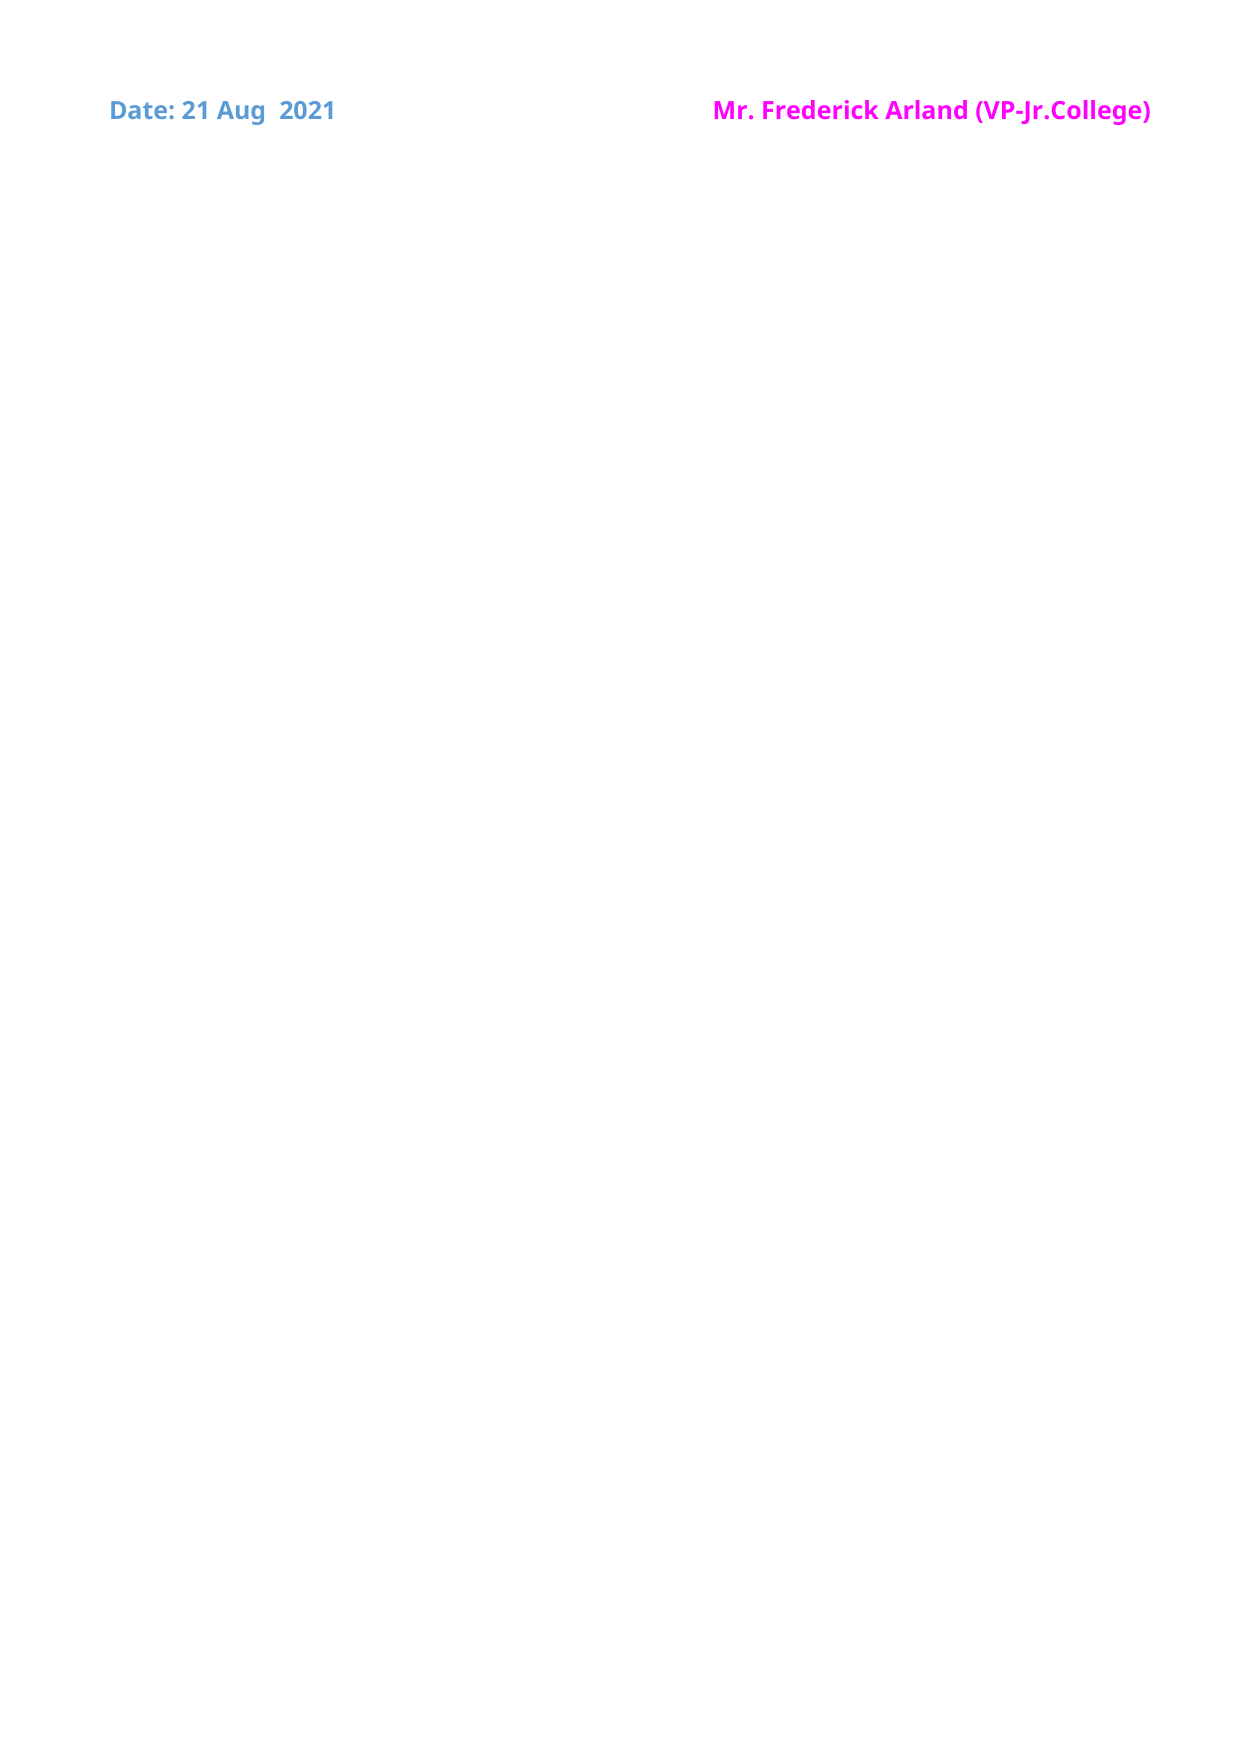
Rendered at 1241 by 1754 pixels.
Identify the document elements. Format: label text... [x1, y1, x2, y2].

subtitle Date: 21 Aug 2021 Mr. Frederick Arland (VP-Jr.College) [37, 92, 1174, 127]
